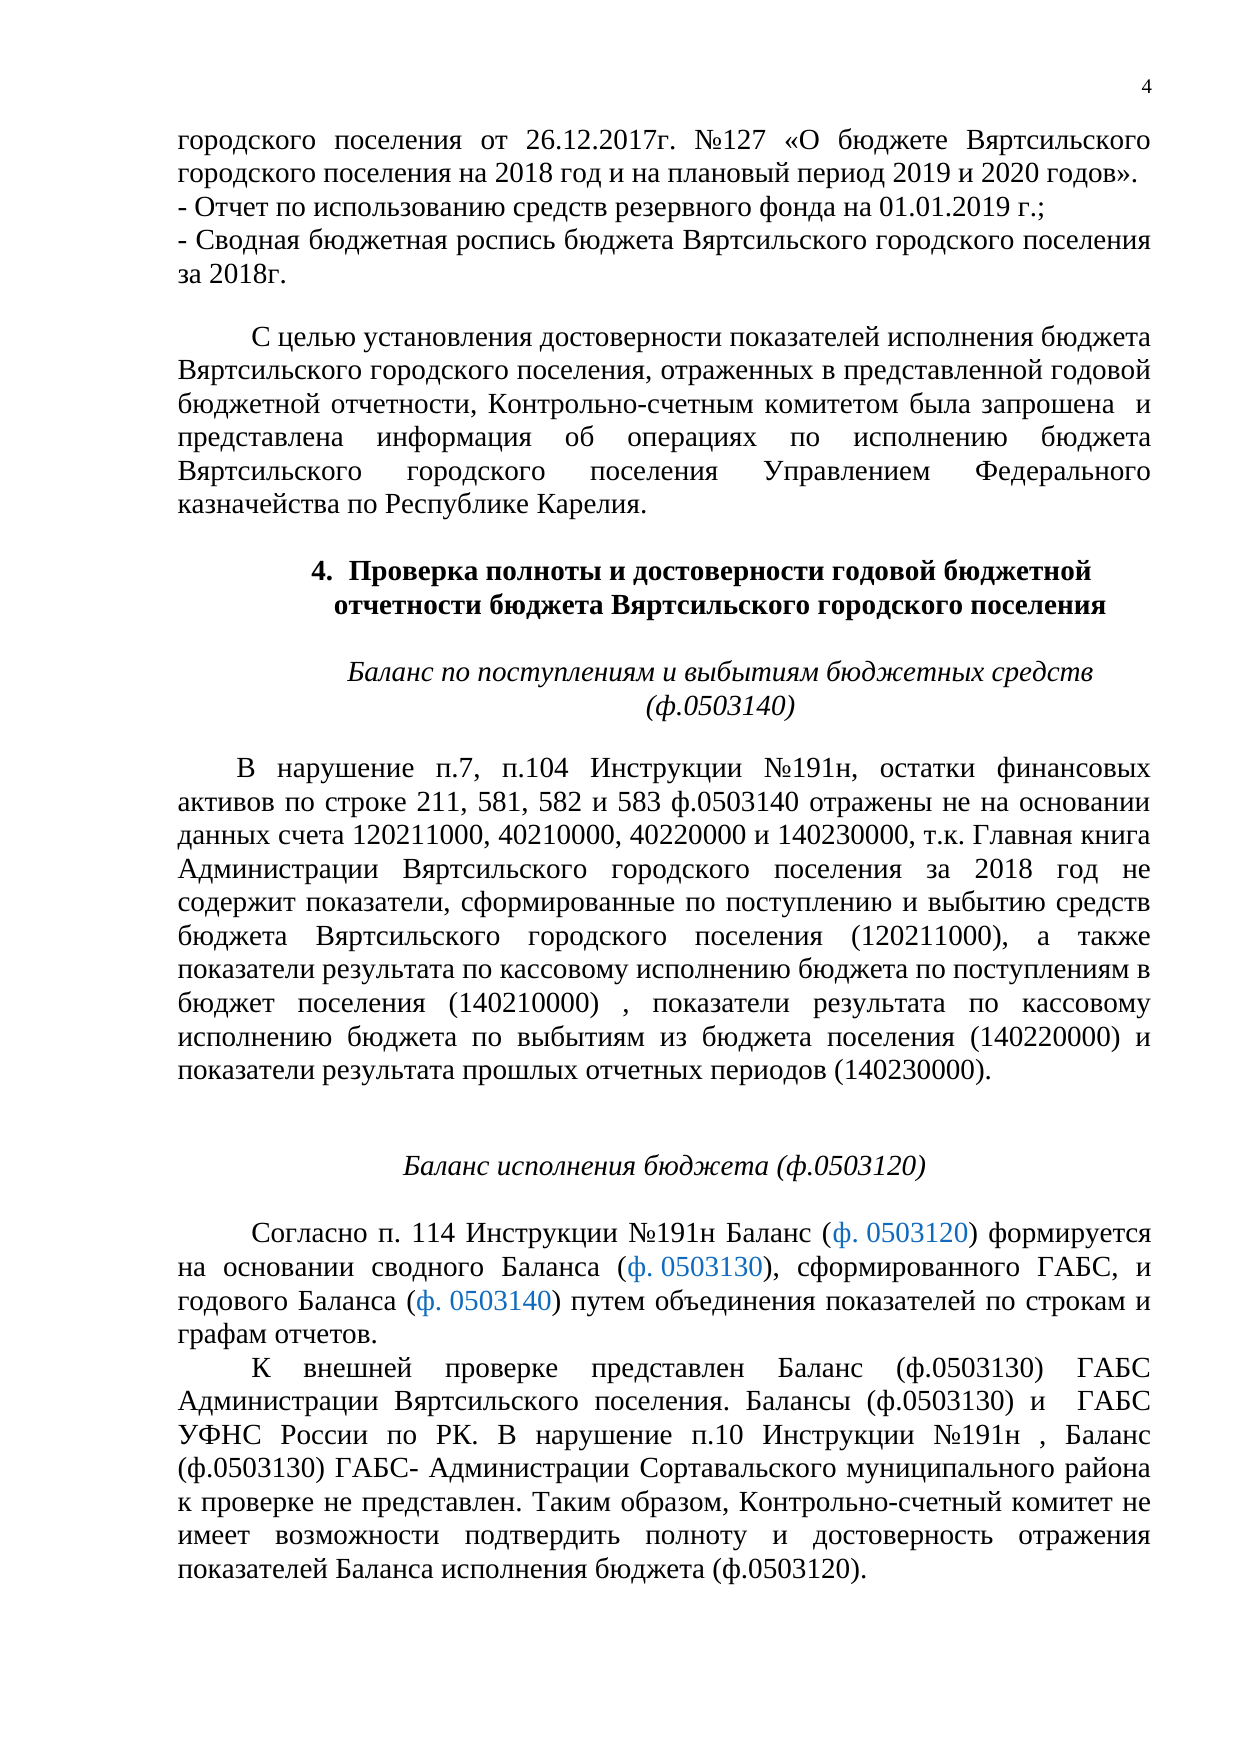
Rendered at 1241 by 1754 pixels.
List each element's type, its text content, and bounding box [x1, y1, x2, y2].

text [177, 122, 1152, 189]
list Согласно п. 114 Инструкции №191н Баланс (ф. 0503120) формируется на основании сводного Баланса (ф. 0503130), сформированного ГАБС, и годового Баланса (ф. 0503140) путем объединения показателей по строкам и графам отчетов. [177, 1216, 1152, 1350]
list Баланс исполнения бюджета (ф.0503120) [177, 1148, 1152, 1182]
list В нарушение п.7, п.104 Инструкции №191н, остатки финансовых активов по строке 211, 581, 582 и 583 ф.0503140 отражены не на основании данных счета 120211000, 40210000, 40220000 и 140230000, т.к. Главная книга Администрации Вяртсильского городского поселения за 2018 год не содержит показатели, сформированные по поступлению и выбытию средств бюджета Вяртсильского городского поселения (120211000), а также показатели результата по кассовому исполнению бюджета по поступлениям в бюджет поселения (140210000) , показатели результата по кассовому исполнению бюджета по выбытиям из бюджета поселения (140220000) и показатели результата прошлых отчетных периодов (140230000). [177, 750, 1152, 1086]
text - Сводная бюджетная роспись бюджета Вяртсильского городского поселения за 2018г. [177, 222, 1152, 289]
text С целью установления достоверности показателей исполнения бюджета Вяртсильского городского поселения, отраженных в представленной годовой бюджетной отчетности, Контрольно-счетным комитетом была запрошена и представлена информация об операциях по исполнению бюджета Вяртсильского городского поселения Управлением Федерального казначейства по Республике Карелия. [177, 319, 1152, 520]
text - Отчет по использованию средств резервного фонда на 01.01.2019 г.; [177, 189, 1152, 222]
list Проверка полноты и достоверности годовой бюджетной отчетности бюджета Вяртсильского городского поселения [251, 553, 1152, 621]
list К внешней проверке представлен Баланс (ф.0503130) ГАБС Администрации Вяртсильского поселения. Балансы (ф.0503130) и ГАБС УФНС России по РК. В нарушение п.10 Инструкции №191н , Баланс (ф.0503130) ГАБС- Администрации Сортавальского муниципального района к проверке не представлен. Таким образом, Контрольно-счетный комитет не имеет возможности подтвердить полноту и достоверность отражения показателей Баланса исполнения бюджета (ф.0503120). [177, 1350, 1152, 1584]
list Баланс по поступлениям и выбытиям бюджетных средств (ф.0503140) [289, 654, 1152, 721]
